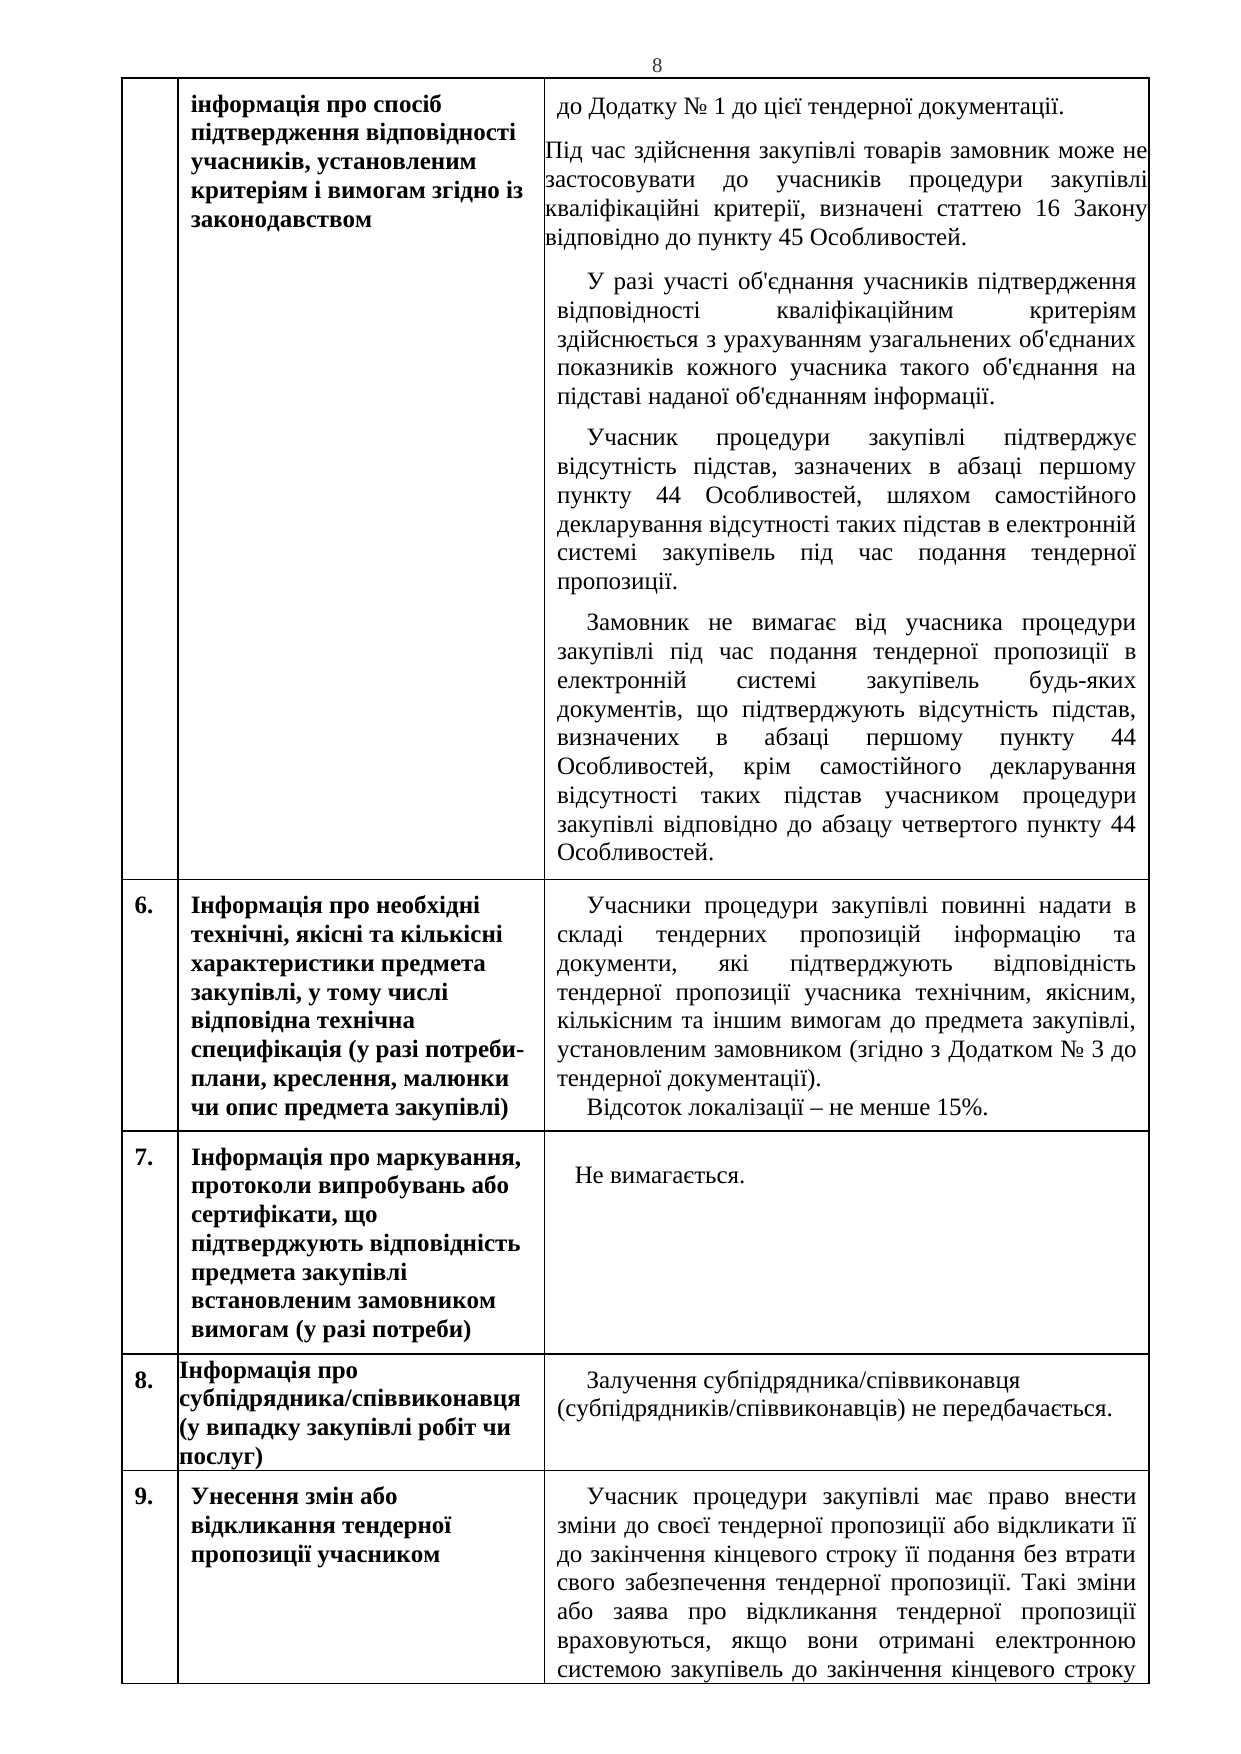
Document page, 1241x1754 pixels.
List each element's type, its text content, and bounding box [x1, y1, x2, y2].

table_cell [545, 79, 1148, 879]
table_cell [179, 1471, 544, 1682]
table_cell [179, 79, 544, 879]
table_cell Не вимагається. [545, 1132, 1148, 1353]
table_cell 9. [123, 1471, 177, 1682]
table_cell 8. [123, 1355, 177, 1470]
table_cell 7. [123, 1132, 177, 1353]
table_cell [545, 1471, 1148, 1682]
table_cell 5. [123, 79, 177, 879]
table_cell 6. [123, 880, 177, 1130]
table_cell Інформація про субпідрядника/співвиконавця (у випадку закупівлі робіт чи послуг) [179, 1355, 544, 1470]
table_cell Інформація про необхідні технічні, якісні та кількісні характеристики предмета закупівлі, у тому числі відповідна технічна специфікація (у разі потреби-плани, креслення, малюнки чи опис предмета закупівлі) [179, 880, 544, 1130]
table_cell Інформація про маркування, протоколи випробувань або сертифікати, що підтверджують відповідність предмета закупівлі встановленим замовником вимогам (у разі потреби) [179, 1132, 544, 1353]
table_cell Учасники процедури закупівлі повинні надати в складі тендерних пропозицій інформацію та документи, які підтверджують відповідність тендерної пропозиції учасника технічним, якісним, кількісним та іншим вимогам до предмета закупівлі, установленим замовником (згідно з Додатком № 3 до тендерної документації). Відсоток локалізації – не менше 15%. [545, 880, 1148, 1130]
table_cell Залучення субпідрядника/співвиконавця (субпідрядників/співвиконавців) не передбачається. [545, 1355, 1148, 1470]
